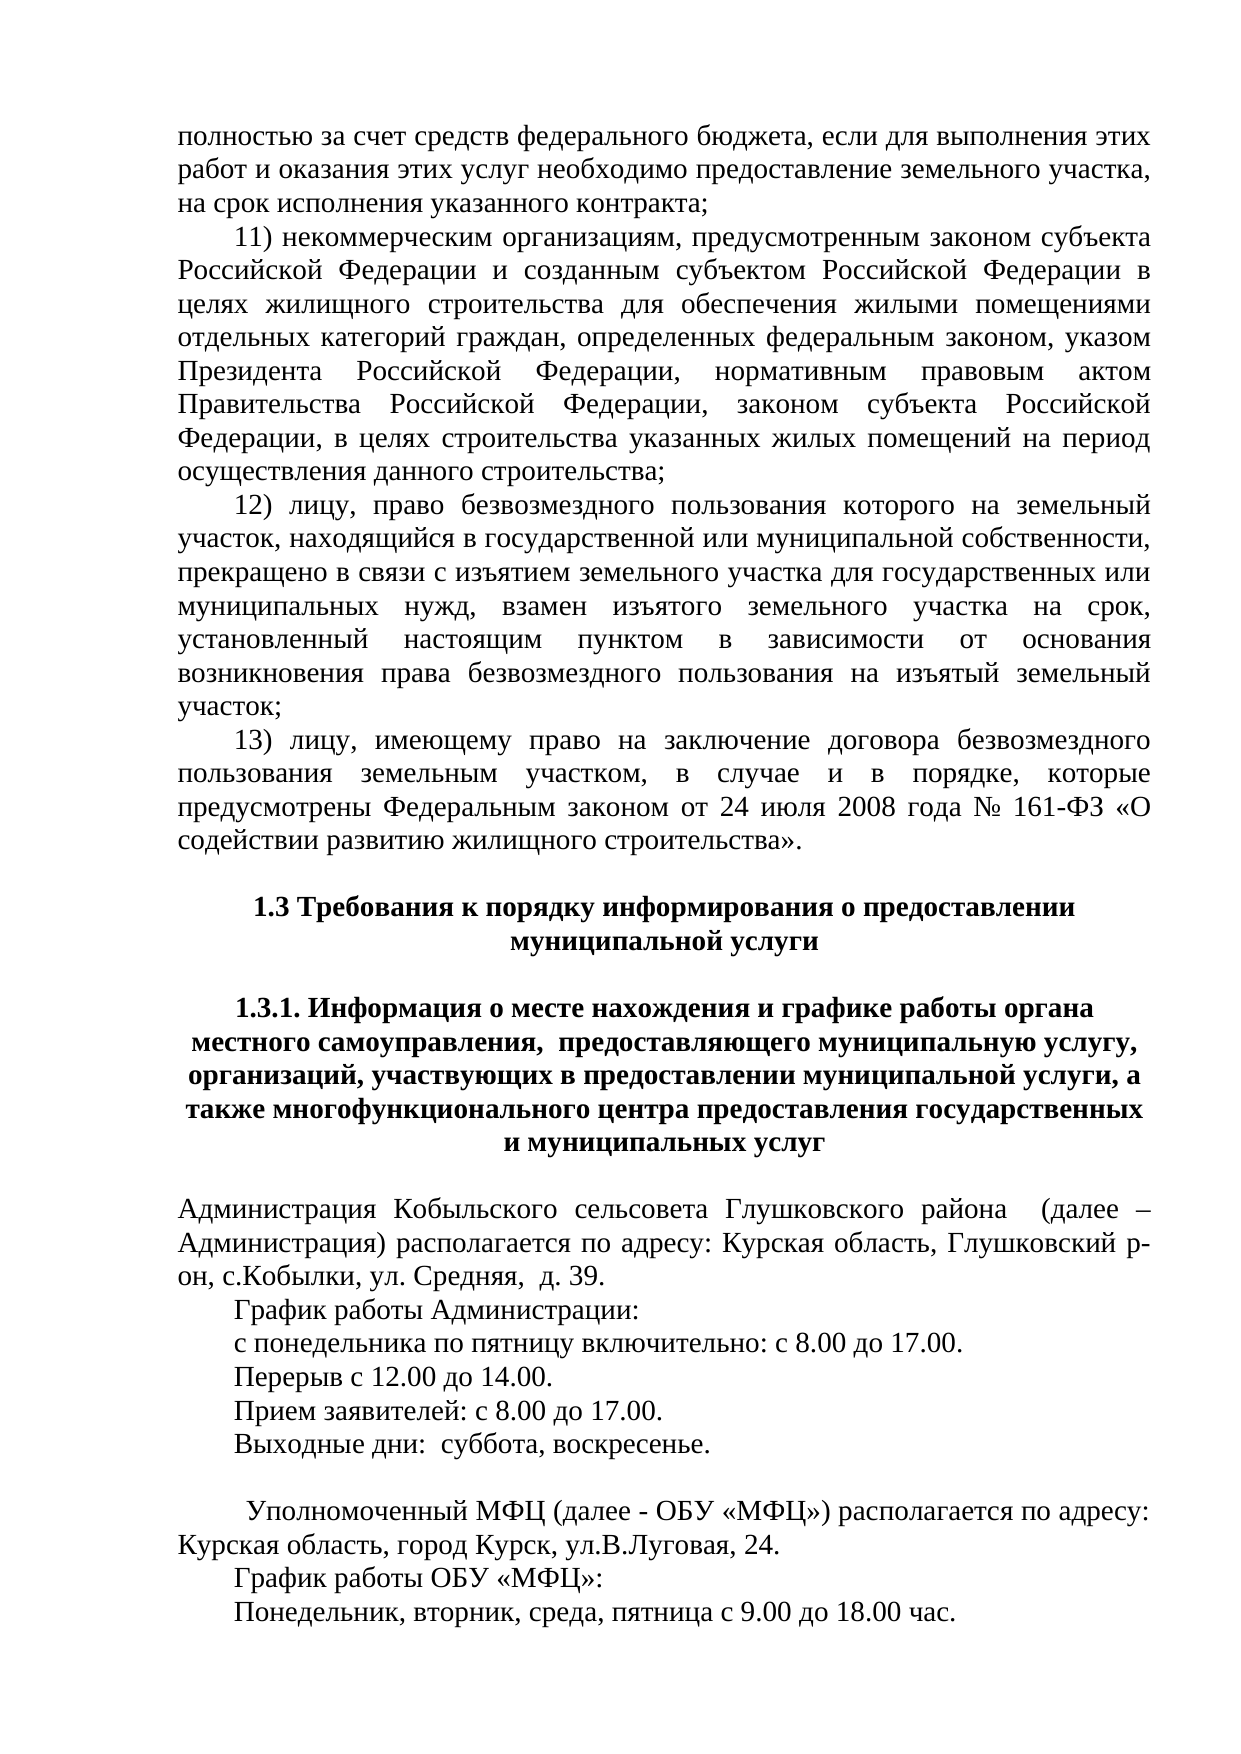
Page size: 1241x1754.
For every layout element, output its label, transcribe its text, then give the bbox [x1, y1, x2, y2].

text Понедельник, вторник, среда, пятница с 9.00 до 18.00 час. [177, 1594, 1152, 1627]
text Администрация Кобыльского сельсовета Глушковского района (далее – Администрация) располагается по адресу: Курская область, Глушковский р-он, с.Кобылки, ул. Средняя, д. 39. [177, 1191, 1152, 1292]
text Выходные дни: суббота, воскресенье. [177, 1426, 1152, 1460]
text с понедельника по пятницу включительно: с 8.00 до 17.00. [177, 1326, 1152, 1359]
text 1.3.1. Информация о месте нахождения и графике работы органа местного самоуправления, предоставляющего муниципальную услугу, организаций, участвующих в предоставлении муниципальной услуги, а также многофункционального центра предоставления государственных и муниципальных услуг [177, 990, 1152, 1158]
text 13) лицу, имеющему право на заключение договора безвозмездного пользования земельным участком, в случае и в порядке, которые предусмотрены Федеральным законом от 24 июля 2008 года № 161-ФЗ «О содействии развитию жилищного строительства». [177, 722, 1152, 856]
text 1.3 Требования к порядку информирования о предоставлении муниципальной услуги [177, 889, 1152, 957]
text Прием заявителей: с 8.00 до 17.00. [177, 1393, 1152, 1426]
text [177, 118, 1152, 219]
text Перерыв с 12.00 до 14.00. [177, 1359, 1152, 1393]
text График работы ОБУ «МФЦ»: [177, 1560, 1152, 1594]
text График работы Администрации: [177, 1292, 1152, 1326]
text Уполномоченный МФЦ (далее - ОБУ «МФЦ») располагается по адресу: Курская область, город Курск, ул.В.Луговая, 24. [177, 1493, 1152, 1560]
text 11) некоммерческим организациям, предусмотренным законом субъекта Российской Федерации и созданным субъектом Российской Федерации в целях жилищного строительства для обеспечения жилыми помещениями отдельных категорий граждан, определенных федеральным законом, указом Президента Российской Федерации, нормативным правовым актом Правительства Российской Федерации, законом субъекта Российской Федерации, в целях строительства указанных жилых помещений на период осуществления данного строительства; [177, 219, 1152, 487]
text 12) лицу, право безвозмездного пользования которого на земельный участок, находящийся в государственной или муниципальной собственности, прекращено в связи с изъятием земельного участка для государственных или муниципальных нужд, взамен изъятого земельного участка на срок, установленный настоящим пунктом в зависимости от основания возникновения права безвозмездного пользования на изъятый земельный участок; [177, 487, 1152, 722]
